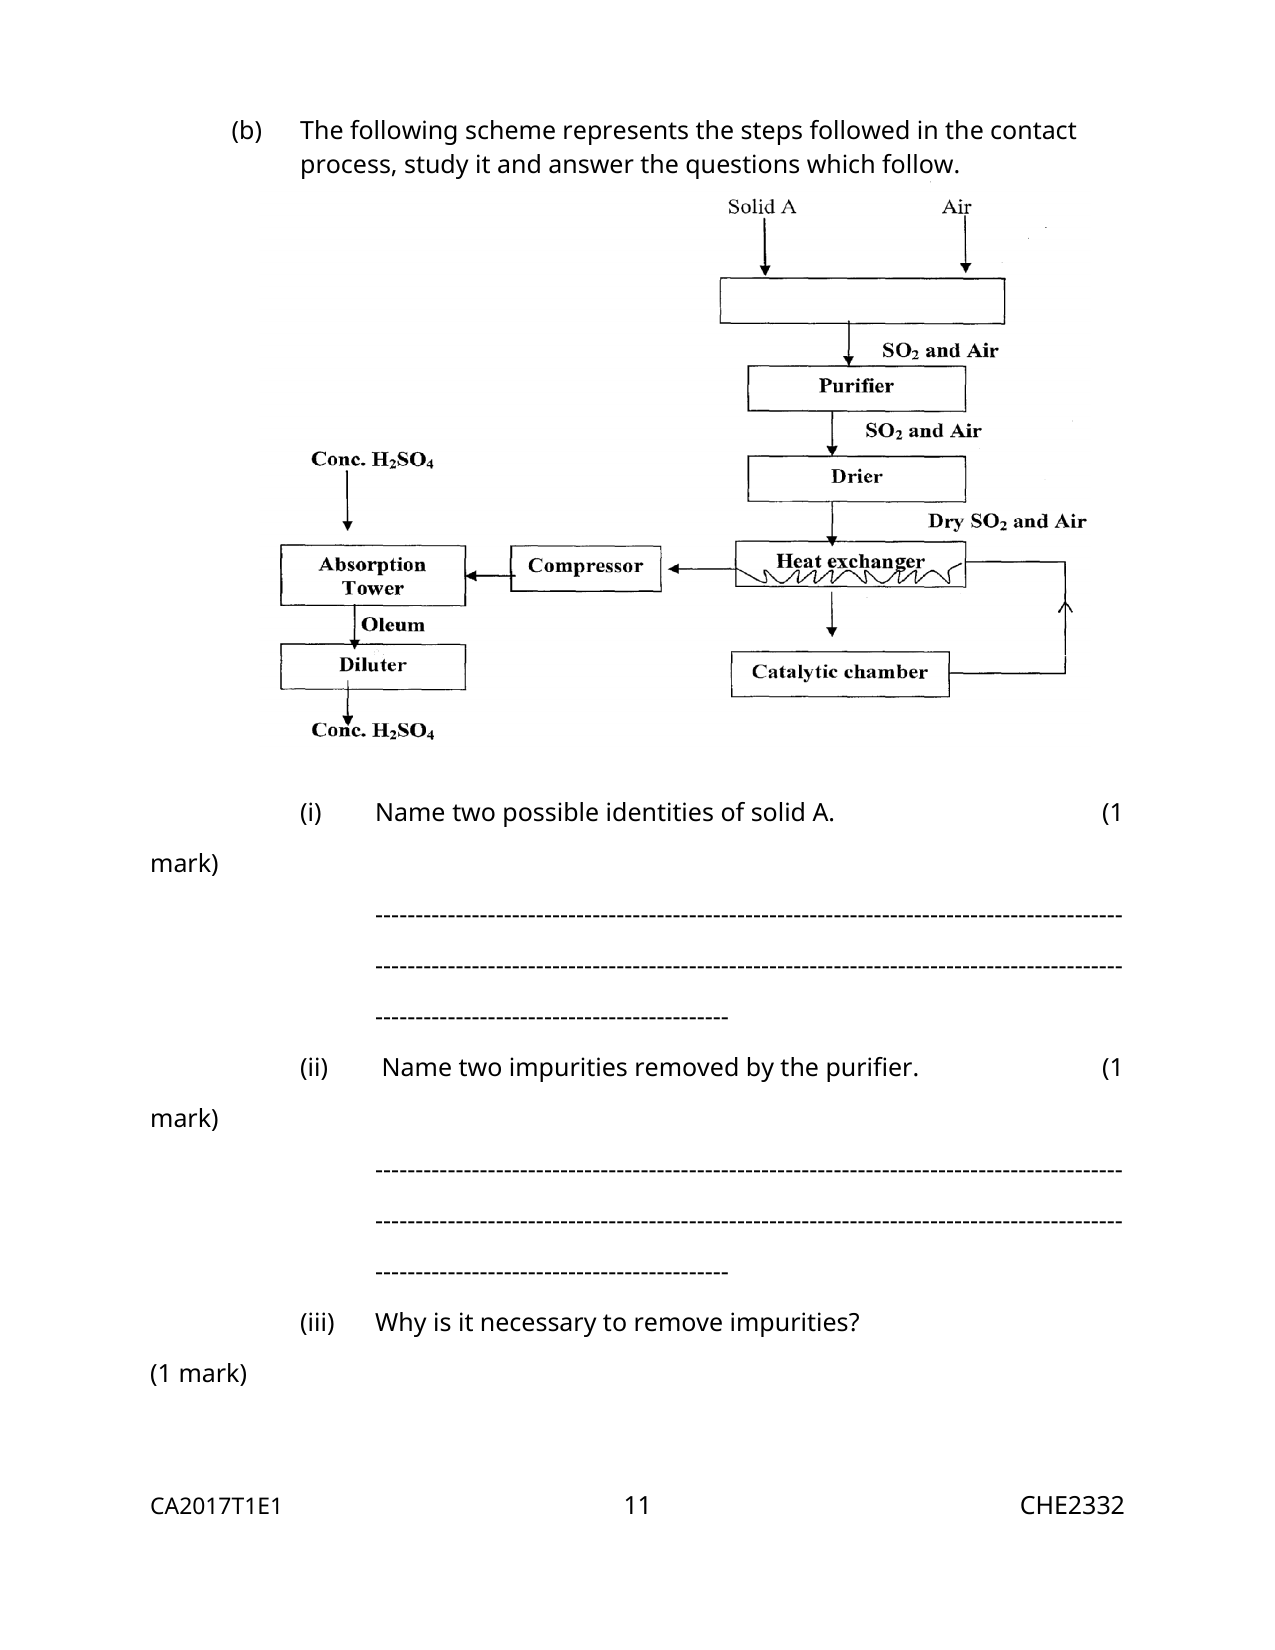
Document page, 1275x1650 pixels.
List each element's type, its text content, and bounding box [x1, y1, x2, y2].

text (ii) Name two impurities removed by the purifier. (1 mark) [150, 1050, 1125, 1135]
picture [258, 180, 1092, 747]
text (i) Name two possible identities of solid A. (1 mark) [150, 795, 1125, 880]
text -------------------------------------------------------------------------------------------------------------------------------------------------------------------------------------------------------------------------------------- [375, 897, 1125, 1033]
text (iii) Why is it necessary to remove impurities? (1 mark) [150, 1305, 1125, 1390]
text (b) The following scheme represents the steps followed in the contact process, study it and answer the questions which follow. [225, 112, 1125, 181]
text -------------------------------------------------------------------------------------------------------------------------------------------------------------------------------------------------------------------------------------- [375, 1152, 1125, 1288]
